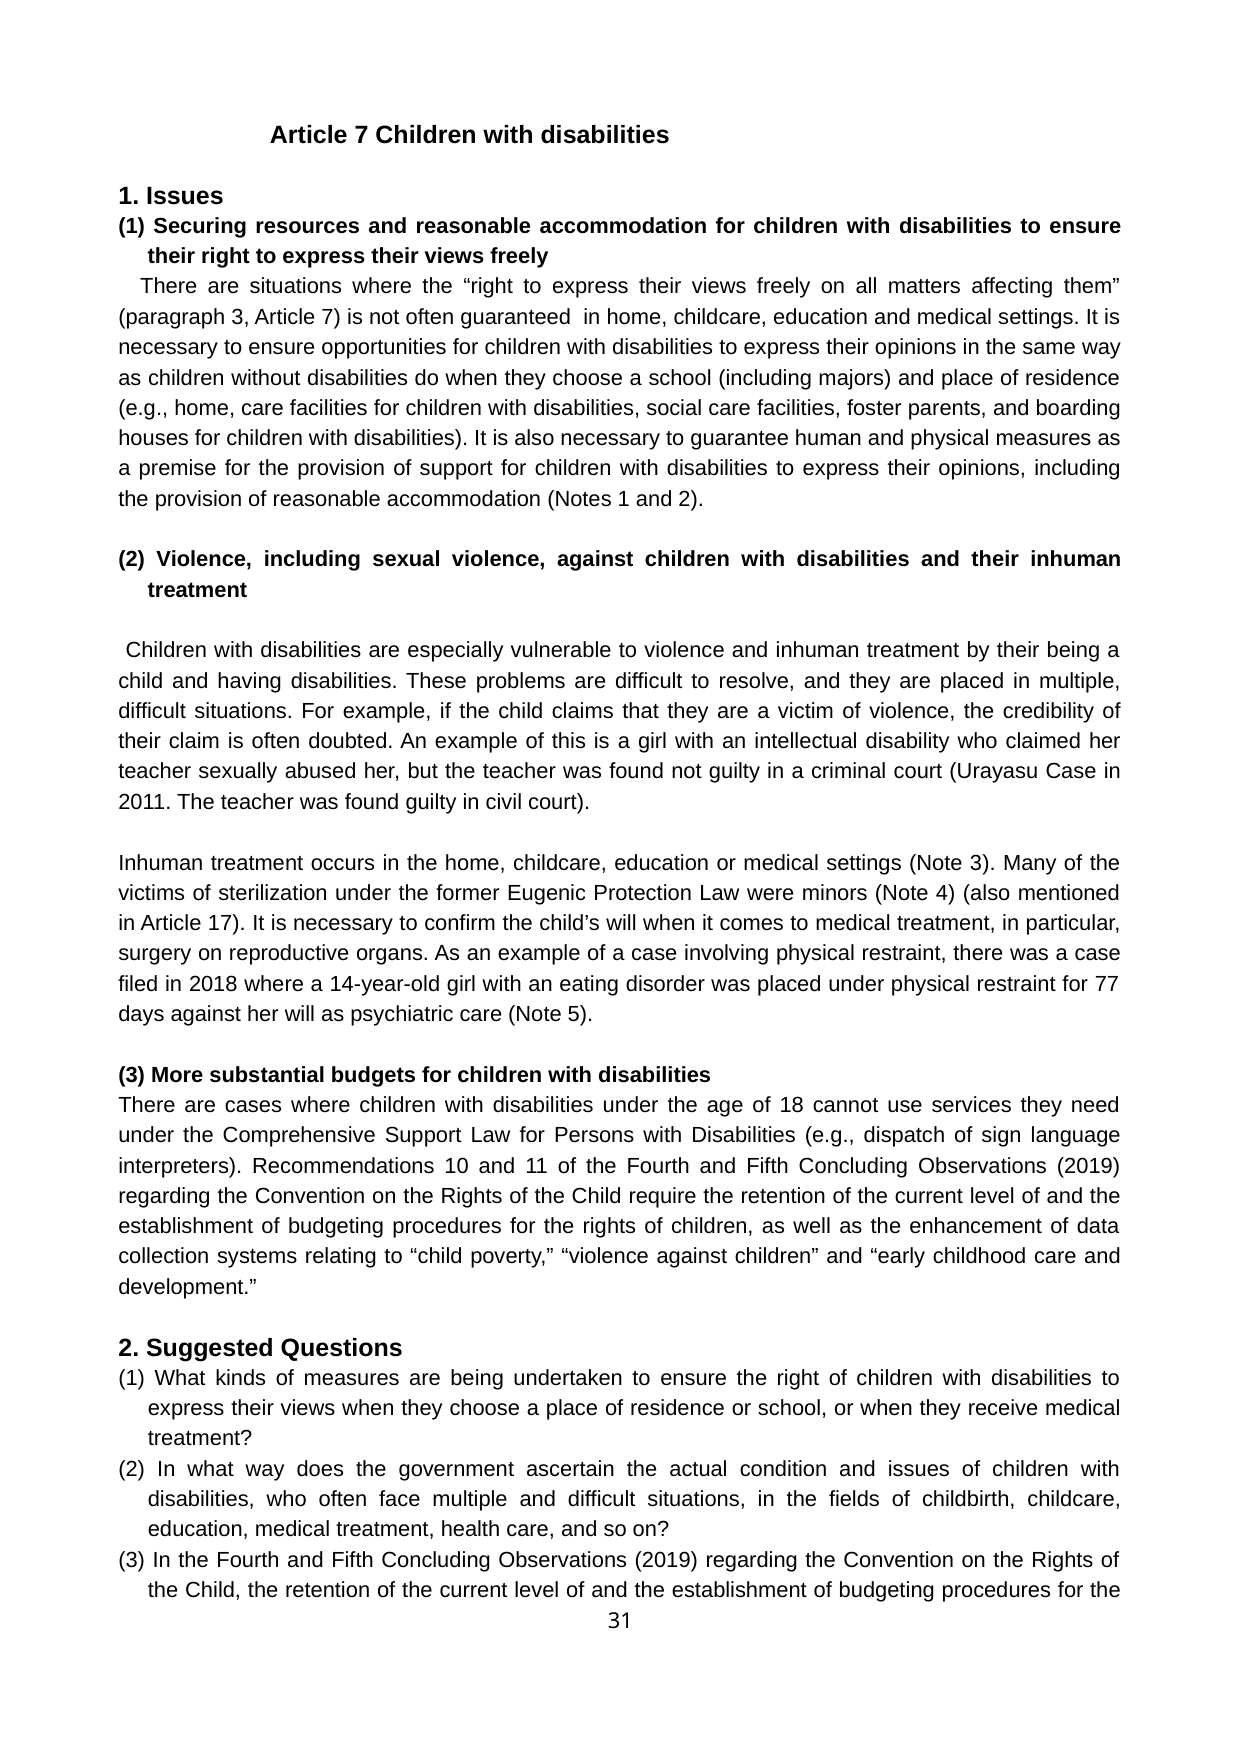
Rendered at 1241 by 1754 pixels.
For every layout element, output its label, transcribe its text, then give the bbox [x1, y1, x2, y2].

text (3) More substantial budgets for children with disabilities [118, 1059, 1122, 1089]
text Children with disabilities are especially vulnerable to violence and inhuman treatment by their being a child and having disabilities. These problems are difficult to resolve, and they are placed in multiple, difficult situations. For example, if the child claims that they are a victim of violence, the credibility of their claim is often doubted. An example of this is a girl with an intellectual disability who claimed her teacher sexually abused her, but the teacher was found not guilty in a criminal court (Urayasu Case in 2011. The teacher was found guilty in civil court). [118, 635, 1122, 817]
text 2. Suggested Questions [118, 1332, 1122, 1362]
text There are situations where the “right to express their views freely on all matters affecting them” (paragraph 3, Article 7) is not often guaranteed in home, childcare, education and medical settings. It is necessary to ensure opportunities for children with disabilities to express their opinions in the same way as children without disabilities do when they choose a school (including majors) and place of residence (e.g., home, care facilities for children with disabilities, social care facilities, foster parents, and boarding houses for children with disabilities). It is also necessary to guarantee human and physical measures as a premise for the provision of support for children with disabilities to express their opinions, including the provision of reasonable accommodation (Notes 1 and 2). [118, 271, 1122, 513]
text (1) Securing resources and reasonable accommodation for children with disabilities to ensure their right to express their views freely [118, 210, 1122, 271]
text (2) In what way does the government ascertain the actual condition and issues of children with disabilities, who often face multiple and difficult situations, in the fields of childbirth, childcare, education, medical treatment, health care, and so on? [118, 1453, 1122, 1544]
text 1. Issues [118, 180, 1122, 210]
text Inhuman treatment occurs in the home, childcare, education or medical settings (Note 3). Many of the victims of sterilization under the former Eugenic Protection Law were minors (Note 4) (also mentioned in Article 17). It is necessary to confirm the child’s will when it comes to medical treatment, in particular, surgery on reproductive organs. As an example of a case involving physical restraint, there was a case filed in 2018 where a 14-year-old girl with an eating disorder was placed under physical restraint for 77 days against her will as psychiatric care (Note 5). [118, 847, 1122, 1029]
text Article 7 Children with disabilities [118, 119, 1122, 150]
text (2) Violence, including sexual violence, against children with disabilities and their inhuman treatment [118, 544, 1122, 604]
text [118, 1544, 1122, 1605]
text (1) What kinds of measures are being undertaken to ensure the right of children with disabilities to express their views when they choose a place of residence or school, or when they receive medical treatment? [118, 1362, 1122, 1453]
text There are cases where children with disabilities under the age of 18 cannot use services they need under the Comprehensive Support Law for Persons with Disabilities (e.g., dispatch of sign language interpreters). Recommendations 10 and 11 of the Fourth and Fifth Concluding Observations (2019) regarding the Convention on the Rights of the Child require the retention of the current level of and the establishment of budgeting procedures for the rights of children, as well as the enhancement of data collection systems relating to “child poverty,” “violence against children” and “early childhood care and development.” [118, 1089, 1122, 1302]
